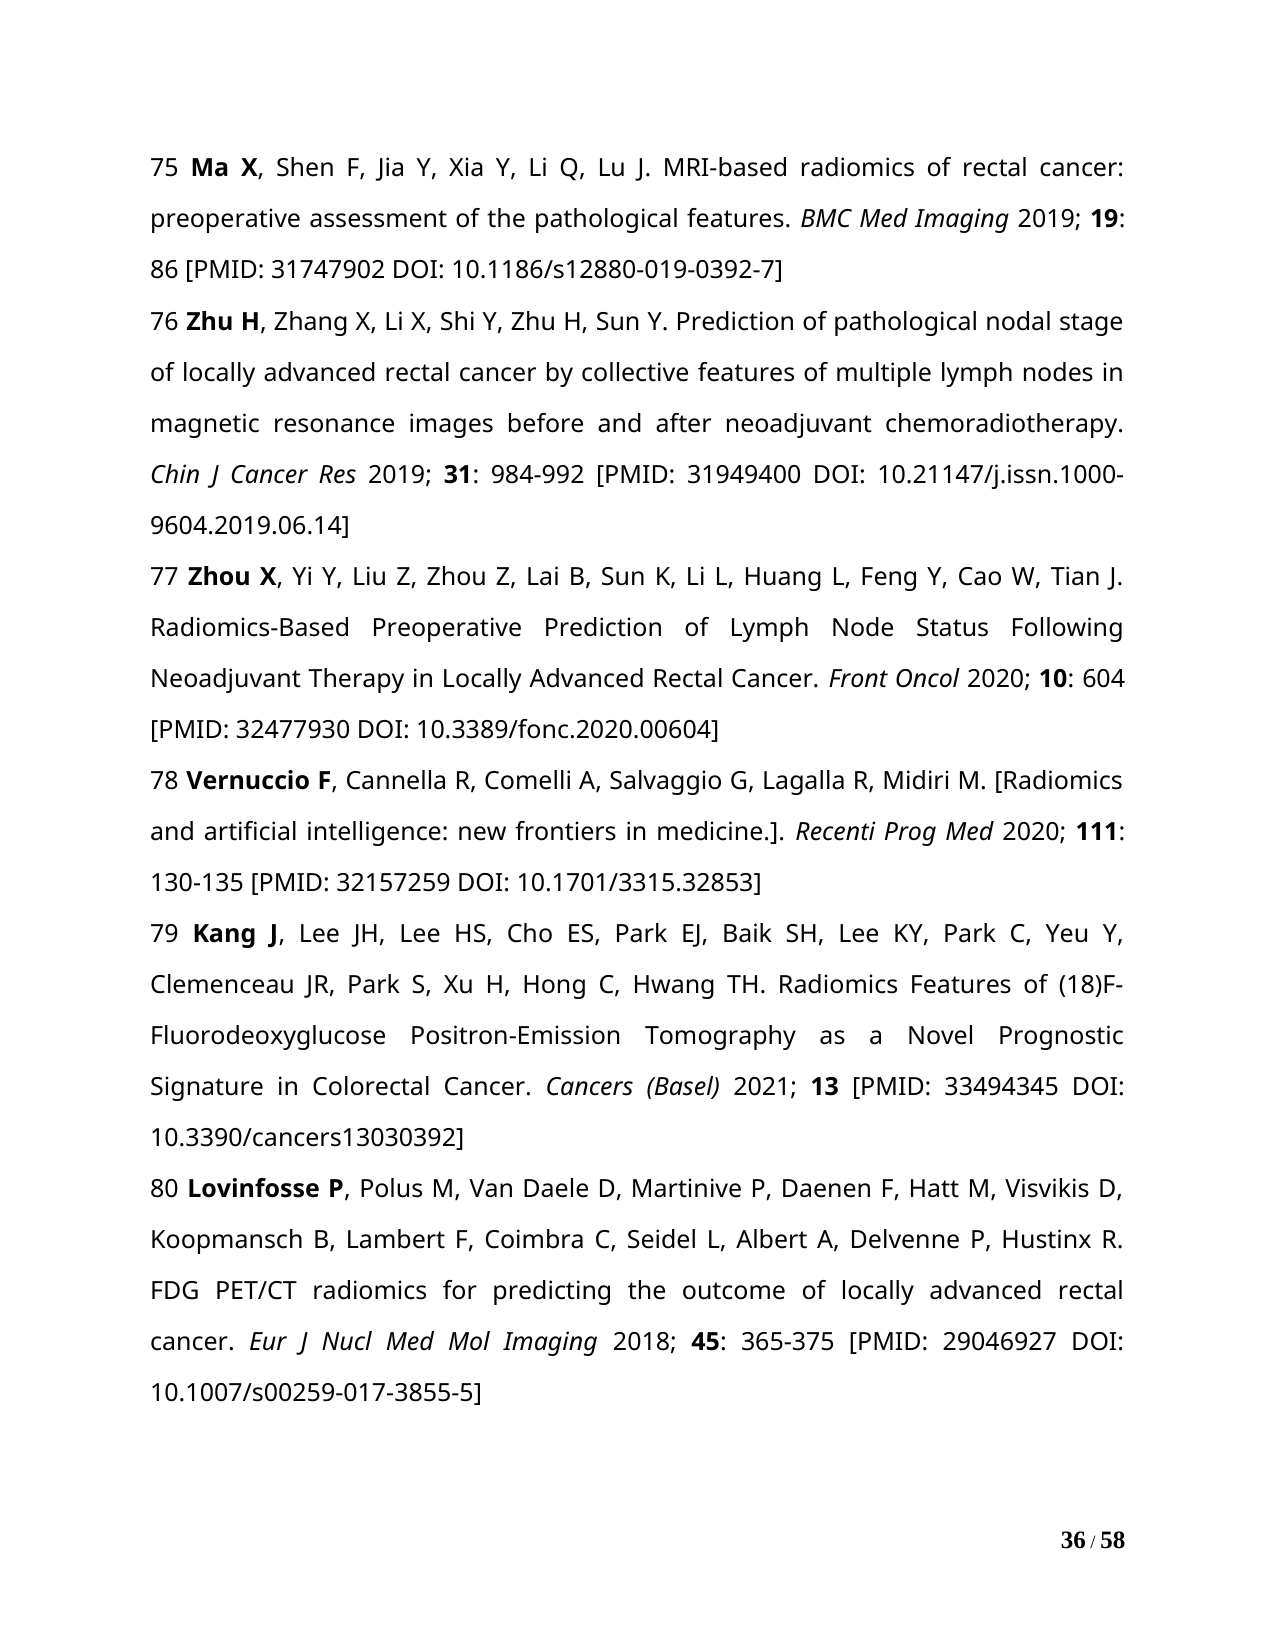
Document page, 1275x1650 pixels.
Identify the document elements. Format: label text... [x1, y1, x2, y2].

text 75 Ma X, Shen F, Jia Y, Xia Y, Li Q, Lu J. MRI-based radiomics of rectal cancer: preoperative assessment of the pathological features. BMC Med Imaging 2019; 19: 86 [PMID: 31747902 DOI: 10.1186/s12880-019-0392-7] [150, 150, 1125, 286]
text 78 Vernuccio F, Cannella R, Comelli A, Salvaggio G, Lagalla R, Midiri M. [Radiomics and artificial intelligence: new frontiers in medicine.]. Recenti Prog Med 2020; 111: 130-135 [PMID: 32157259 DOI: 10.1701/3315.32853] [150, 762, 1125, 899]
text 76 Zhu H, Zhang X, Li X, Shi Y, Zhu H, Sun Y. Prediction of pathological nodal stage of locally advanced rectal cancer by collective features of multiple lymph nodes in magnetic resonance images before and after neoadjuvant chemoradiotherapy. Chin J Cancer Res 2019; 31: 984-992 [PMID: 31949400 DOI: 10.21147/j.issn.1000-9604.2019.06.14] [150, 303, 1125, 541]
text 80 Lovinfosse P, Polus M, Van Daele D, Martinive P, Daenen F, Hatt M, Visvikis D, Koopmansch B, Lambert F, Coimbra C, Seidel L, Albert A, Delvenne P, Hustinx R. FDG PET/CT radiomics for predicting the outcome of locally advanced rectal cancer. Eur J Nucl Med Mol Imaging 2018; 45: 365-375 [PMID: 29046927 DOI: 10.1007/s00259-017-3855-5] [150, 1171, 1125, 1409]
text 77 Zhou X, Yi Y, Liu Z, Zhou Z, Lai B, Sun K, Li L, Huang L, Feng Y, Cao W, Tian J. Radiomics-Based Preoperative Prediction of Lymph Node Status Following Neoadjuvant Therapy in Locally Advanced Rectal Cancer. Front Oncol 2020; 10: 604 [PMID: 32477930 DOI: 10.3389/fonc.2020.00604] [150, 558, 1125, 746]
text 79 Kang J, Lee JH, Lee HS, Cho ES, Park EJ, Baik SH, Lee KY, Park C, Yeu Y, Clemenceau JR, Park S, Xu H, Hong C, Hwang TH. Radiomics Features of (18)F-Fluorodeoxyglucose Positron-Emission Tomography as a Novel Prognostic Signature in Colorectal Cancer. Cancers (Basel) 2021; 13 [PMID: 33494345 DOI: 10.3390/cancers13030392] [150, 916, 1125, 1154]
